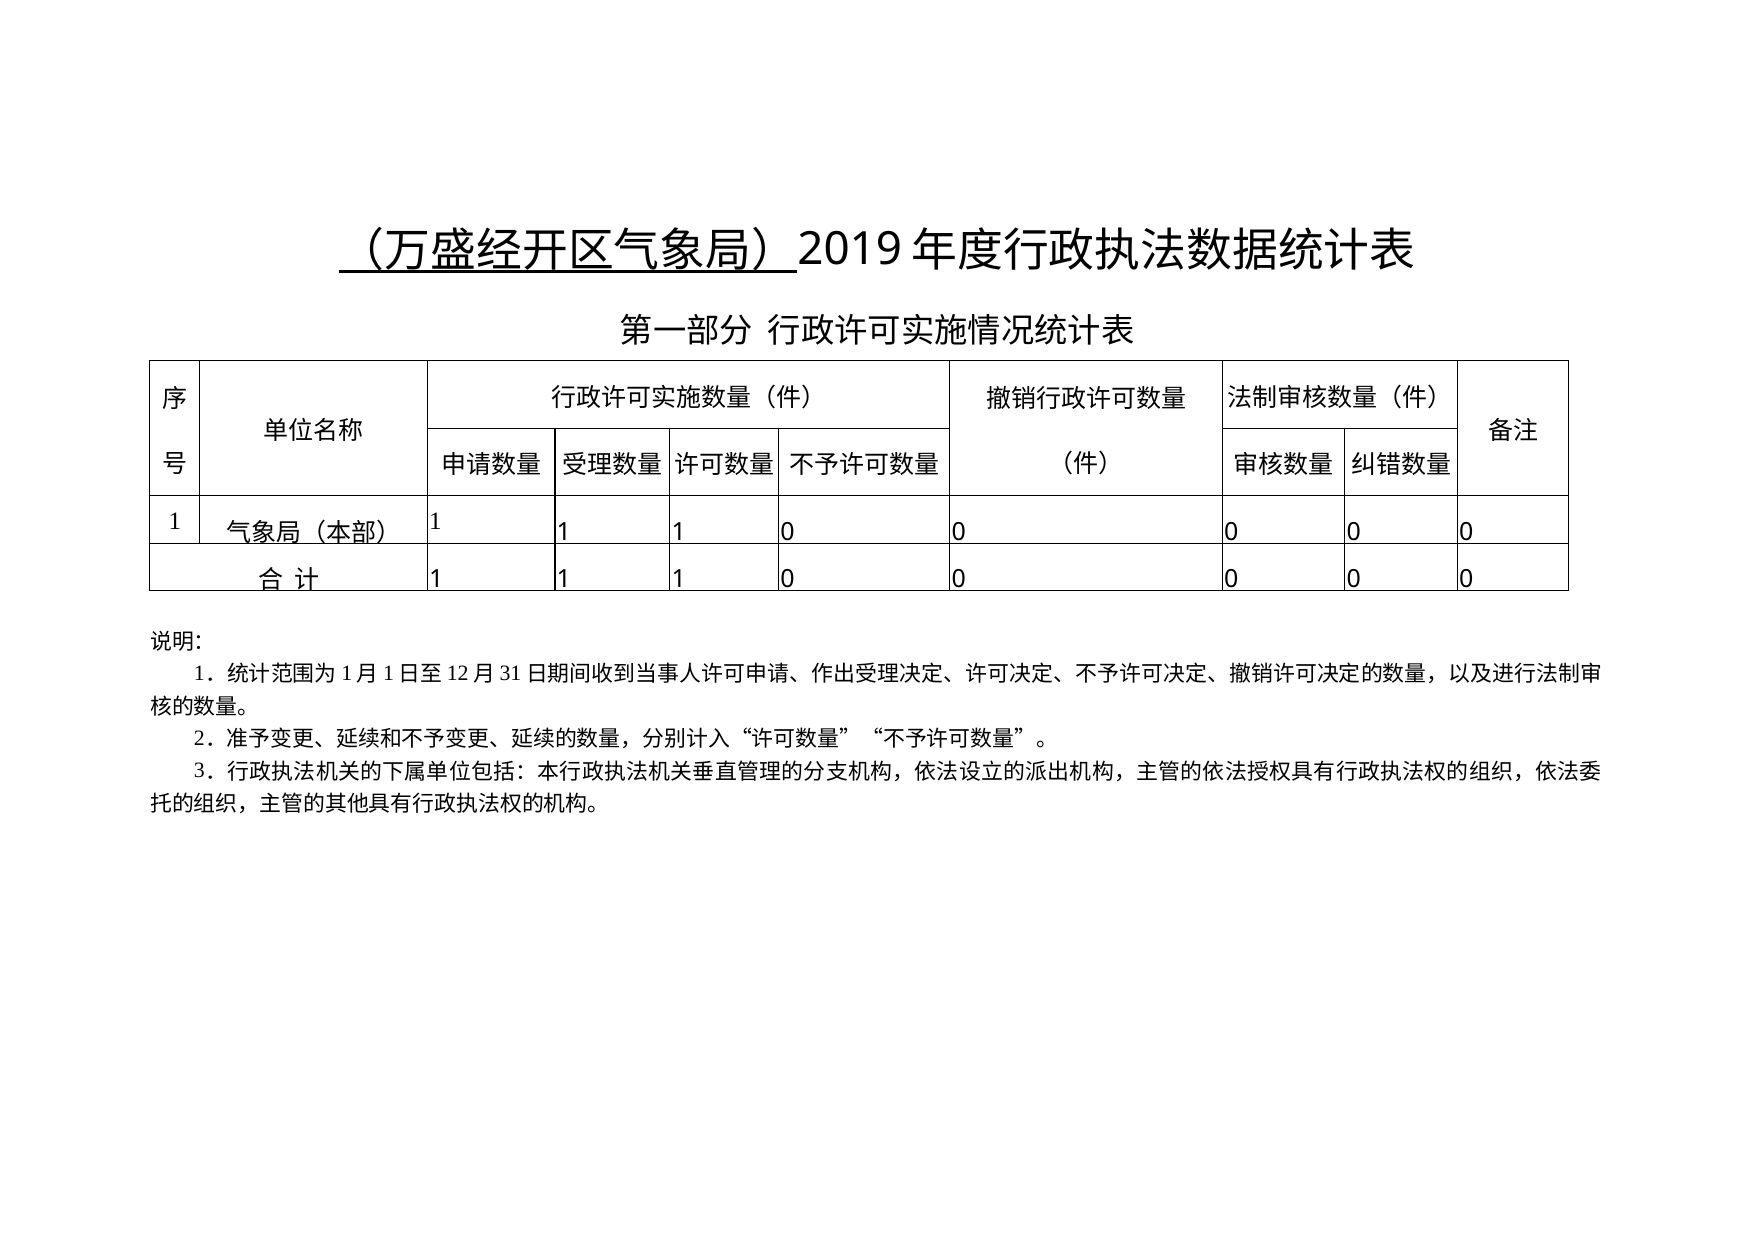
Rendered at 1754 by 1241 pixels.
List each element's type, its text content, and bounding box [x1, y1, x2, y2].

text 说明： [150, 623, 1604, 656]
table_cell 1 [670, 544, 778, 590]
table_cell 1 [428, 544, 554, 590]
table_cell 1 [556, 544, 669, 590]
table_header 序号 [150, 361, 199, 495]
table_cell 气象局（本部） [200, 496, 427, 543]
text 3．行政执法机关的下属单位包括：本行政执法机关垂直管理的分支机构，依法设立的派出机构，主管的依法授权具有行政执法权的组织，依法委托的组织，主管的其他具有行政执法权的机构。 [150, 753, 1604, 818]
table_cell 0 [950, 496, 1222, 543]
table_cell 0 [1345, 496, 1457, 543]
table_cell 0 [779, 496, 949, 543]
table_cell 受理数量 [556, 429, 669, 495]
table_cell 0 [1345, 544, 1457, 590]
table_header 法制审核数量（件） [1223, 361, 1457, 428]
table_cell 0 [1458, 544, 1568, 590]
table_cell 不予许可数量 [779, 429, 949, 495]
table_cell 申请数量 [428, 429, 554, 495]
table_header 撤销行政许可数量（件） [950, 361, 1222, 495]
table_cell 审核数量 [1223, 429, 1344, 495]
table_cell 1 [428, 496, 554, 543]
table_cell 0 [1223, 544, 1344, 590]
table_cell 许可数量 [670, 429, 778, 495]
table_header 单位名称 [200, 361, 427, 495]
table_cell 1 [670, 496, 778, 543]
table_cell 0 [950, 544, 1222, 590]
text （万盛经开区气象局）2019年度行政执法数据统计表 [150, 198, 1604, 295]
table_header 备注 [1458, 361, 1568, 495]
table_cell 1 [150, 496, 199, 543]
table_cell 纠错数量 [1345, 429, 1457, 495]
table_cell 0 [1223, 496, 1344, 543]
table_cell 合 计 [150, 544, 427, 590]
text 2．准予变更、延续和不予变更、延续的数量，分别计入“许可数量”“不予许可数量”。 [150, 721, 1604, 753]
table_cell 1 [556, 496, 669, 543]
table_header 行政许可实施数量（件） [428, 361, 949, 428]
text 1．统计范围为1月1日至12月31日期间收到当事人许可申请、作出受理决定、许可决定、不予许可决定、撤销许可决定的数量，以及进行法制审核的数量。 [150, 656, 1604, 721]
table_cell 0 [779, 544, 949, 590]
table_cell 0 [1458, 496, 1568, 543]
text 第一部分 行政许可实施情况统计表 [150, 295, 1604, 360]
